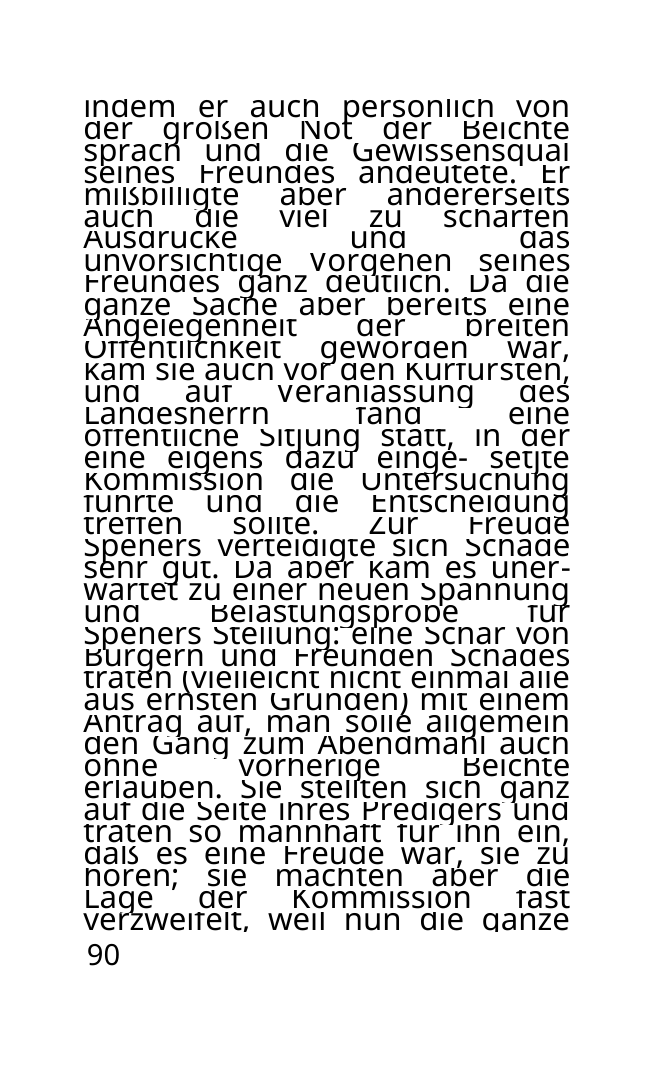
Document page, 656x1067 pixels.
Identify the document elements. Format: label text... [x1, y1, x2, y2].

text indem er auch persönlich von der großen Not der Beichte sprach und die Gewissensqual seines Freundes andeutete. Er mißbilligte aber andererseits auch die viel zu scharfen Ausdrücke und das unvorsichtige Vorgehen seines Freundes ganz deutlich. Da die ganze Sache aber bereits eine Angelegenheit der breiten Öffentlichkeit geworden war, kam sie auch vor den Kurfürsten, und auf Veranlassung des Landesherrn fand eine öffentliche Sitjung statt, in der eine eigens dazu einge- setjte Kommission die Untersuchung führte und die Entscheidung treffen sollte. Zur Freude Speners verteidigte sich Schade sehr gut. Da aber kam es unerwartet zu einer neuen Spannung und Belastungsprobe für Speners Stellung: eine Schar von Bürgern und Freunden Schades traten (vielleicht nicht einmal alle aus ernsten Gründen) mit einem Antrag auf, man solle allgemein den Gang zum Abendmahl auch ohne vorherige Beichte erlauben. Sie stellten sich ganz auf die Seite ihres Predigers und traten so mannhaft für ihn ein, daß es eine Freude war, sie zu hören; sie machten aber die Lage der Kommission fast verzweifelt, weil nun die ganze Sache nur noch verwirrter zu werden drohte. Speners Rat ging dann in dieser Frage dahin, daß man eine übereilte Antwort vermeiden müsse und weiterhin besonders beraten solle, wie man die Mißbräuche abstellen könne. Auf diese Weise würde der ganze Kampf auch die rechte Frucht für die gesamte Kirche zeitigen. Sollten dann tatsächlich viele dasein, die gegen ihr Gewissen handeln würden, wenn sie weiter in der gewohnten Form zur Beichte gezwungen würden, so solle man ihnen erlauben, nach einer Vorbereitungspredigt und der allgemeinen Absolution zum Tisch des Herrn zu gehen. Spener drang mit diesem Rat völlig durch, ohne daß allerdings der Kampf sofort zu Ende war. Er konnte aber mit vielen einzelnen sprechen und sie zur Ruhe mahnen. Er ging auch noch einmal in einer Predigt auf die Frage ein und suchte [83, 99, 571, 932]
text 90 [87, 942, 120, 971]
